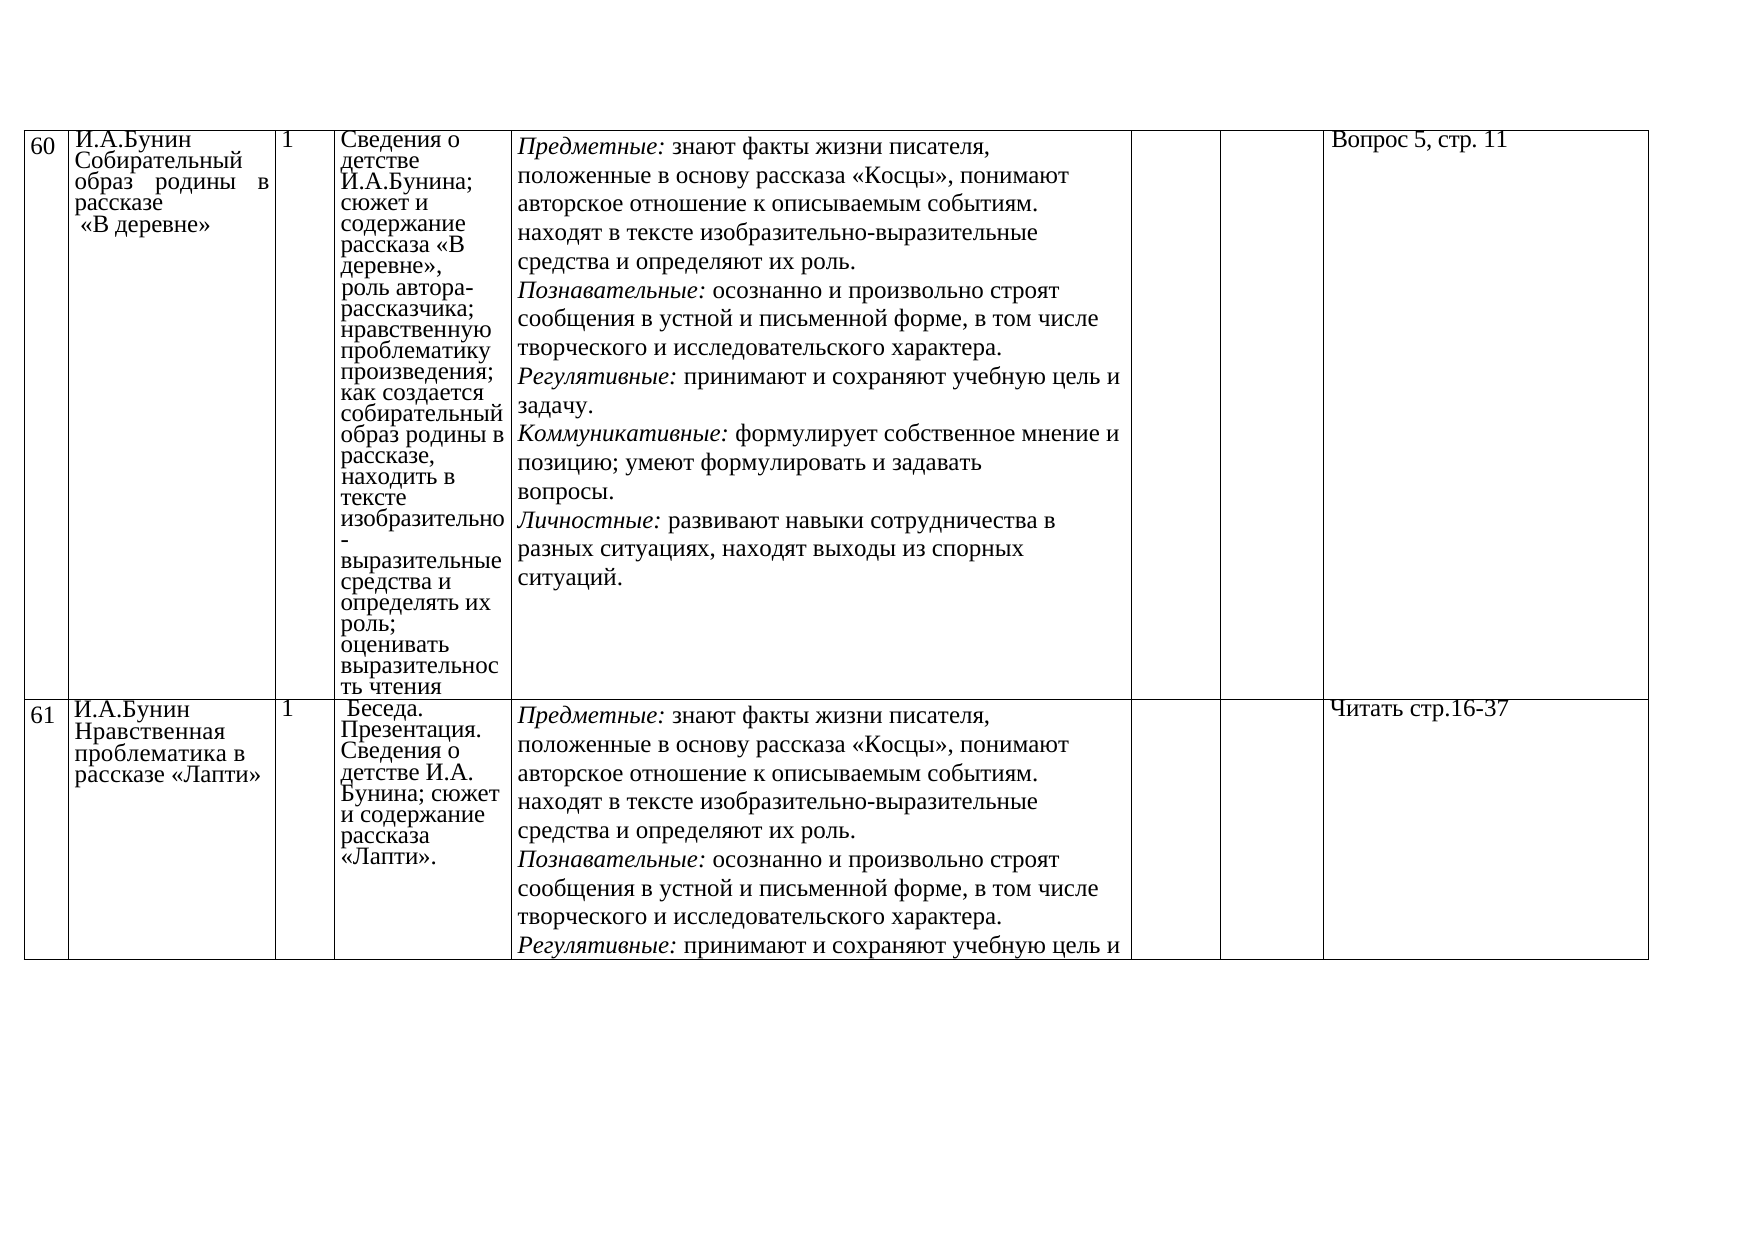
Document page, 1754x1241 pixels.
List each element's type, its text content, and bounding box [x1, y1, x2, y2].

table_cell 1 [276, 700, 334, 959]
table_header [1132, 131, 1220, 699]
table_header 60 [25, 131, 68, 699]
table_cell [512, 700, 1131, 959]
table_header Вопрос 5, стр. 11 [1324, 131, 1648, 699]
table_cell [1221, 700, 1323, 959]
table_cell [335, 700, 511, 959]
table_header И.А.Бунин Собирательный образ родины в рассказе «В деревне» [69, 131, 275, 699]
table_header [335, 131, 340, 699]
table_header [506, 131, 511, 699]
table_header Предметные: знают факты жизни писателя, положенные в основу рассказа «Косцы», понимают авторское отношение к описываемым событиям. находят в тексте изобразительно-выразительные средства и определяют их роль. Познавательные: осознанно и произвольно строят сообщения в устной и письменной форме, в том числе творческого и исследовательского характера. Регулятивные: принимают и сохраняют учебную цель и задачу. Коммуникативные: формулирует собственное мнение и позицию; умеют формулировать и задавать вопросы. Личностные: развивают навыки сотрудничества в разных ситуациях, находят выходы из спорных ситуаций. [512, 131, 1131, 699]
table_cell Читать стр.16-37 [1324, 700, 1648, 959]
table_cell [1132, 700, 1220, 959]
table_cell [69, 700, 275, 959]
table_header [1221, 131, 1323, 699]
table_cell 61 [25, 700, 68, 959]
table_header 1 [276, 131, 334, 699]
